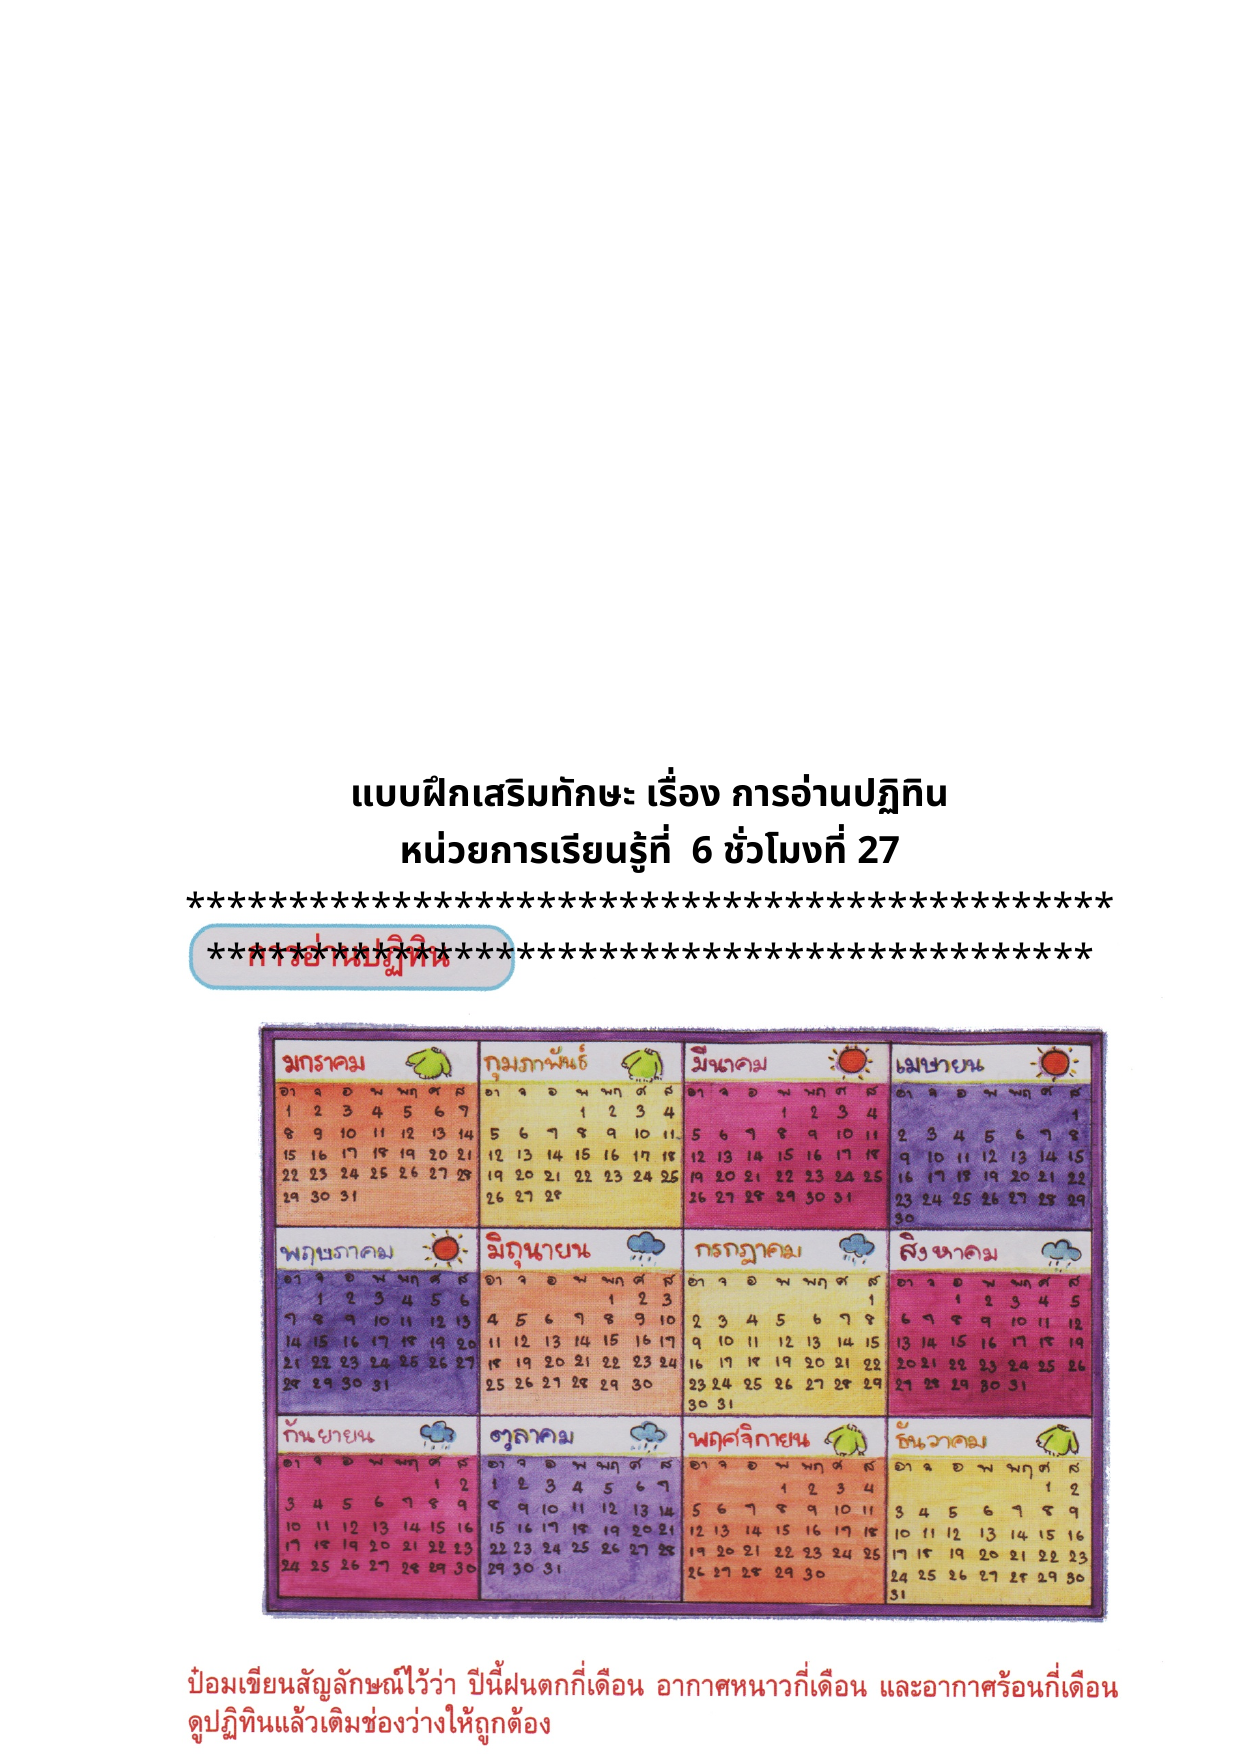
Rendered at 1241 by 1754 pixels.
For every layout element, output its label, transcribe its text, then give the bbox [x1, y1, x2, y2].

text แบบฝึกเสริมทักษะ เรื่อง การอ่านปฏิทิน [177, 767, 1122, 824]
text **************************************************************************************** [177, 881, 1122, 983]
text หน่วยการเรียนรู้ที่ 6 ชั่วโมงที่ 27 [177, 824, 1122, 881]
picture [127, 902, 1171, 1754]
